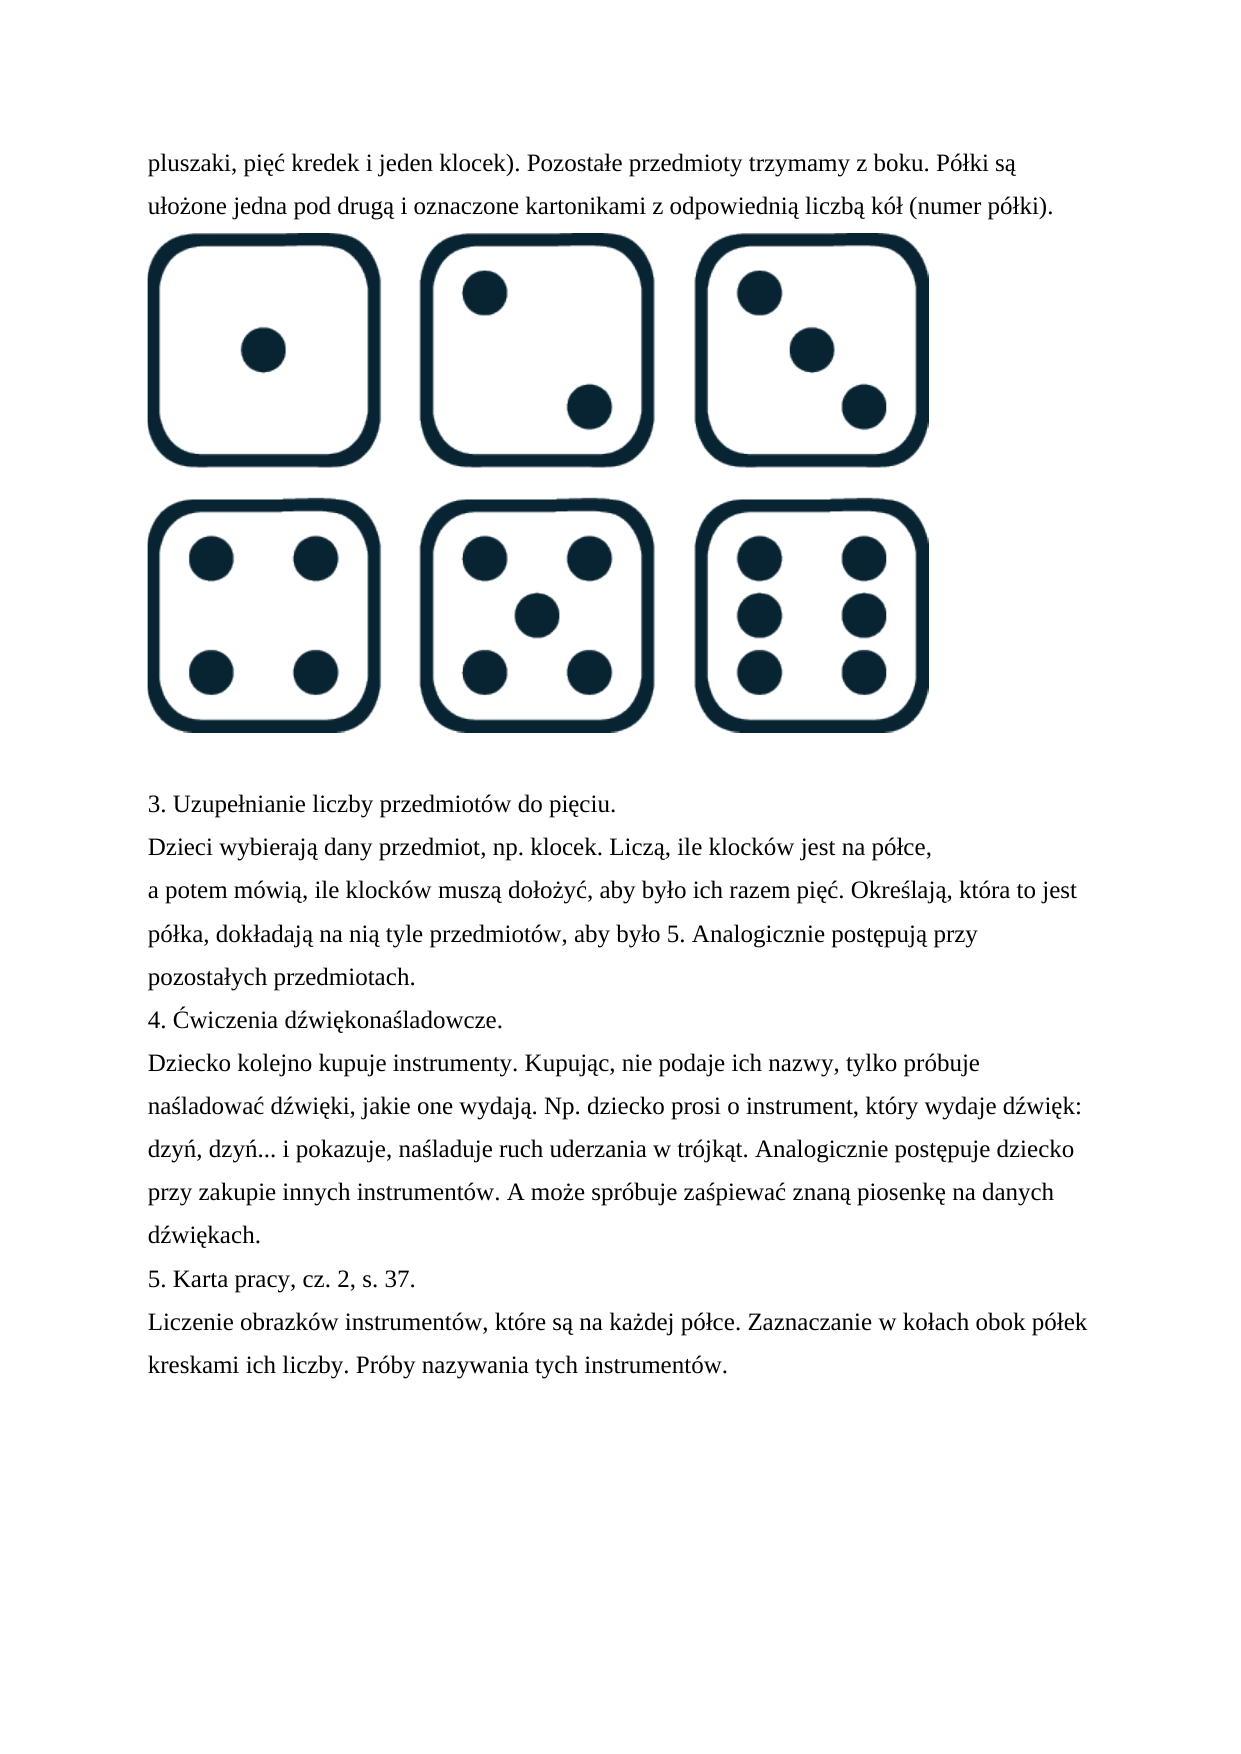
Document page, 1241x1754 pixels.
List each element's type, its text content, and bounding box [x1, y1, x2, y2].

text 3. Uzupełnianie liczby przedmiotów do pięciu. [148, 789, 1093, 818]
text Dziecko kolejno kupuje instrumenty. Kupując, nie podaje ich nazwy, tylko próbuje naśladować dźwięki, jakie one wydają. Np. dziecko prosi o instrument, który wydaje dźwięk: dzyń, dzyń... i pokazuje, naśladuje ruch uderzania w trójkąt. Analogicznie postępuje dziecko przy zakupie innych instrumentów. A może spróbuje zaśpiewać znaną piosenkę na danych dźwiękach. [148, 1048, 1093, 1249]
text a potem mówią, ile klocków muszą dołożyć, aby było ich razem pięć. Określają, która to jest półka, dokładają na nią tyle przedmiotów, aby było 5. Analogicznie postępują przy pozostałych przedmiotach. [148, 876, 1093, 991]
text Dzieci wybierają dany przedmiot, np. klocek. Liczą, ile klocków jest na półce, [148, 832, 1093, 861]
text 4. Ćwiczenia dźwiękonaśladowcze. [148, 1005, 1093, 1034]
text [148, 148, 1093, 219]
picture [147, 233, 929, 733]
text Liczenie obrazków instrumentów, które są na każdej półce. Zaznaczanie w kołach obok półek kreskami ich liczby. Próby nazywania tych instrumentów. [148, 1307, 1093, 1379]
text 5. Karta pracy, cz. 2, s. 37. [148, 1264, 1093, 1292]
